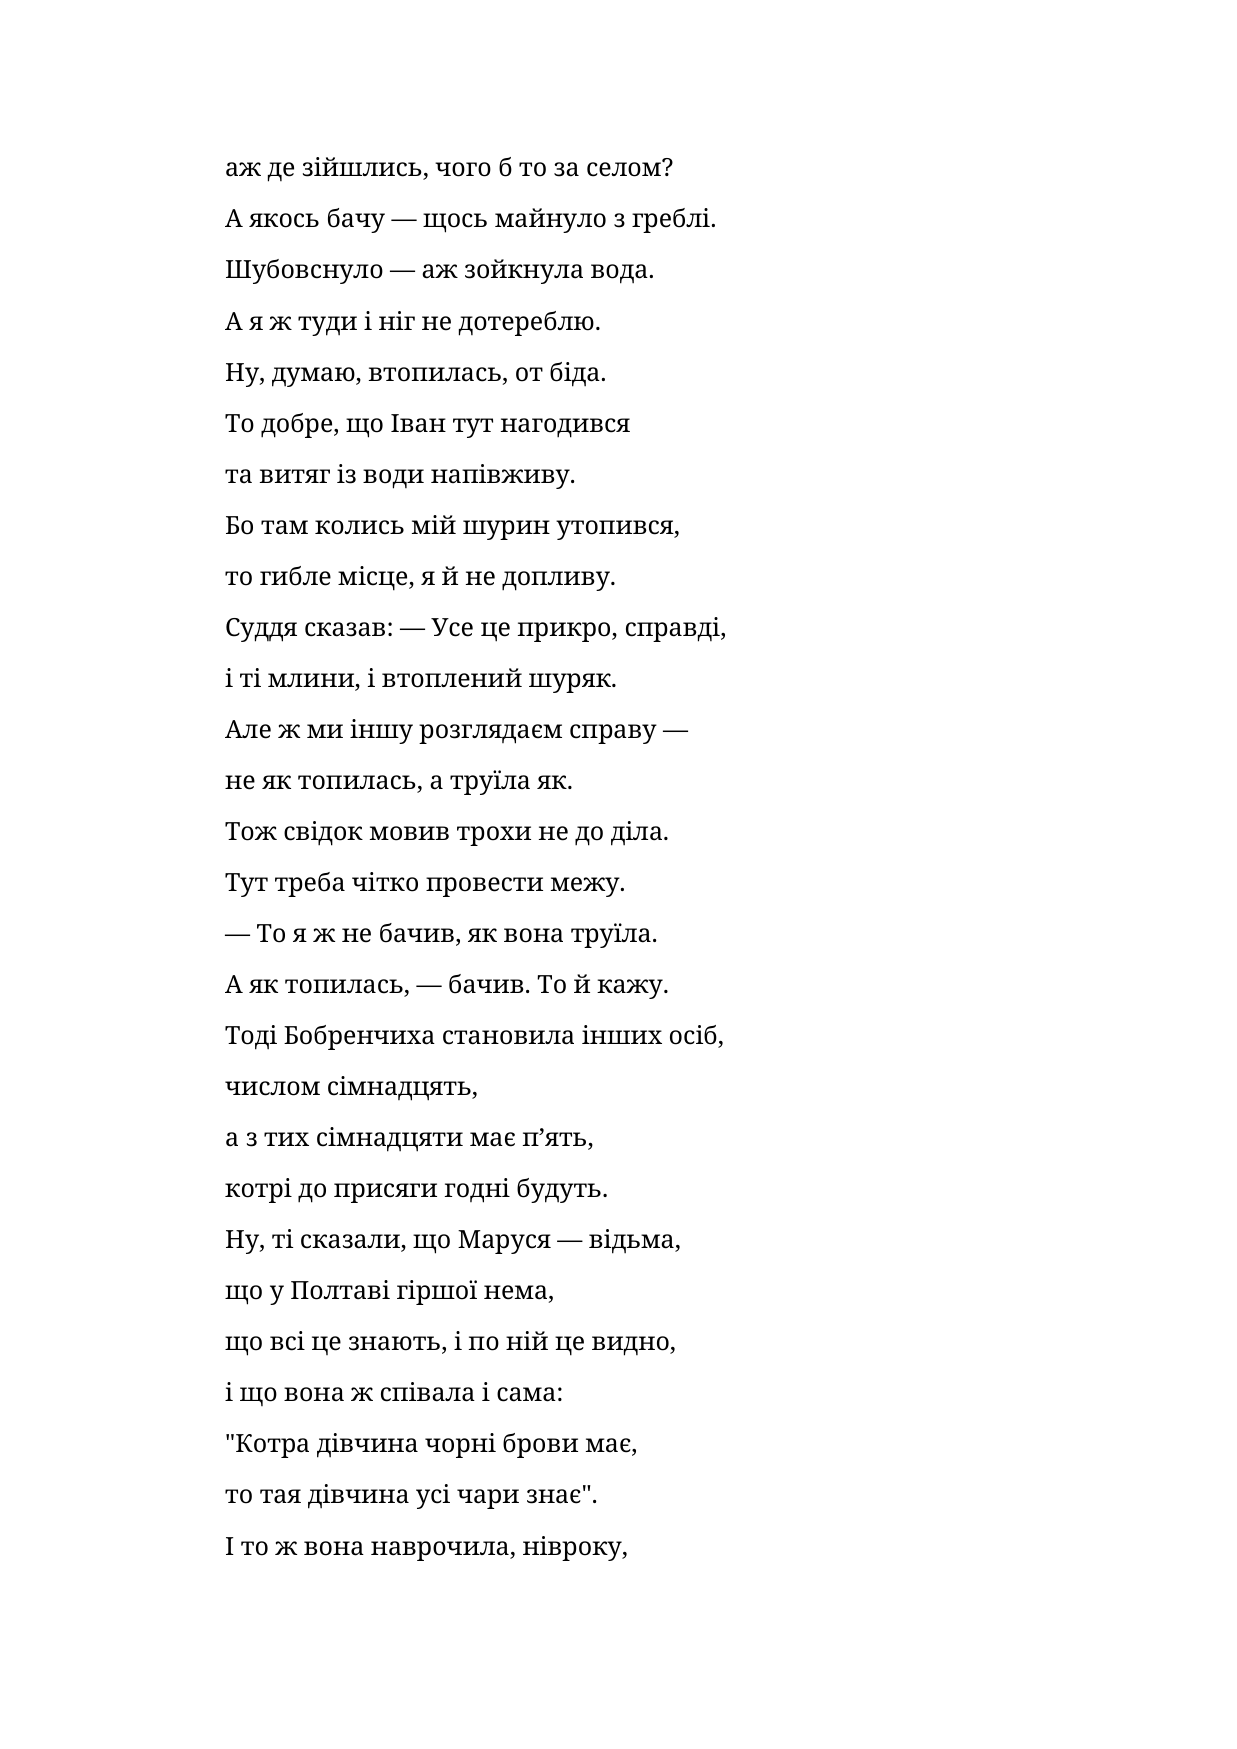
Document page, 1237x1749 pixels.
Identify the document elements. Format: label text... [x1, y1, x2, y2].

text А якось бачу — щось майнуло з греблі. [150, 201, 1086, 235]
text що у Полтаві гіршої нема, [150, 1273, 1086, 1307]
text не як топилась, а труїла як. [150, 762, 1086, 797]
text А як топилась, — бачив. То й кажу. [150, 967, 1086, 1001]
text і що вона ж співала і сама: [150, 1375, 1086, 1409]
text А я ж туди і ніг не дотереблю. [150, 303, 1086, 337]
text Тож свідок мовив трохи не до діла. [150, 813, 1086, 848]
text аж де зійшлись, чого б то за селом? [150, 150, 1086, 184]
text Суддя сказав: — Усе це прикро, справді, [150, 609, 1086, 643]
text І то ж вона наврочила, нівроку, [150, 1528, 1086, 1562]
text що всі це знають, і по ній це видно, [150, 1324, 1086, 1358]
text — То я ж не бачив, як вона труїла. [150, 916, 1086, 950]
text а з тих сімнадцяти має п’ять, [150, 1120, 1086, 1154]
text Але ж ми іншу розглядаєм справу — [150, 711, 1086, 746]
text Шубовснуло — аж зойкнула вода. [150, 252, 1086, 286]
text Тут треба чітко провести межу. [150, 864, 1086, 899]
text та витяг із води напівживу. [150, 456, 1086, 490]
text і ті млини, і втоплений шуряк. [150, 660, 1086, 694]
text Тоді Бобренчиха становила інших осіб, [150, 1018, 1086, 1052]
text "Котра дівчина чорні брови має, [150, 1426, 1086, 1460]
text Ну, думаю, втопилась, от біда. [150, 354, 1086, 388]
text числом сімнадцять, [150, 1069, 1086, 1103]
text то тая дівчина усі чари знає". [150, 1477, 1086, 1511]
text Бо там колись мій шурин утопився, [150, 507, 1086, 541]
text То добре, що Іван тут нагодився [150, 405, 1086, 439]
text то гибле місце, я й не допливу. [150, 558, 1086, 592]
text Ну, ті сказали, що Маруся — відьма, [150, 1222, 1086, 1256]
text котрі до присяги годні будуть. [150, 1171, 1086, 1205]
